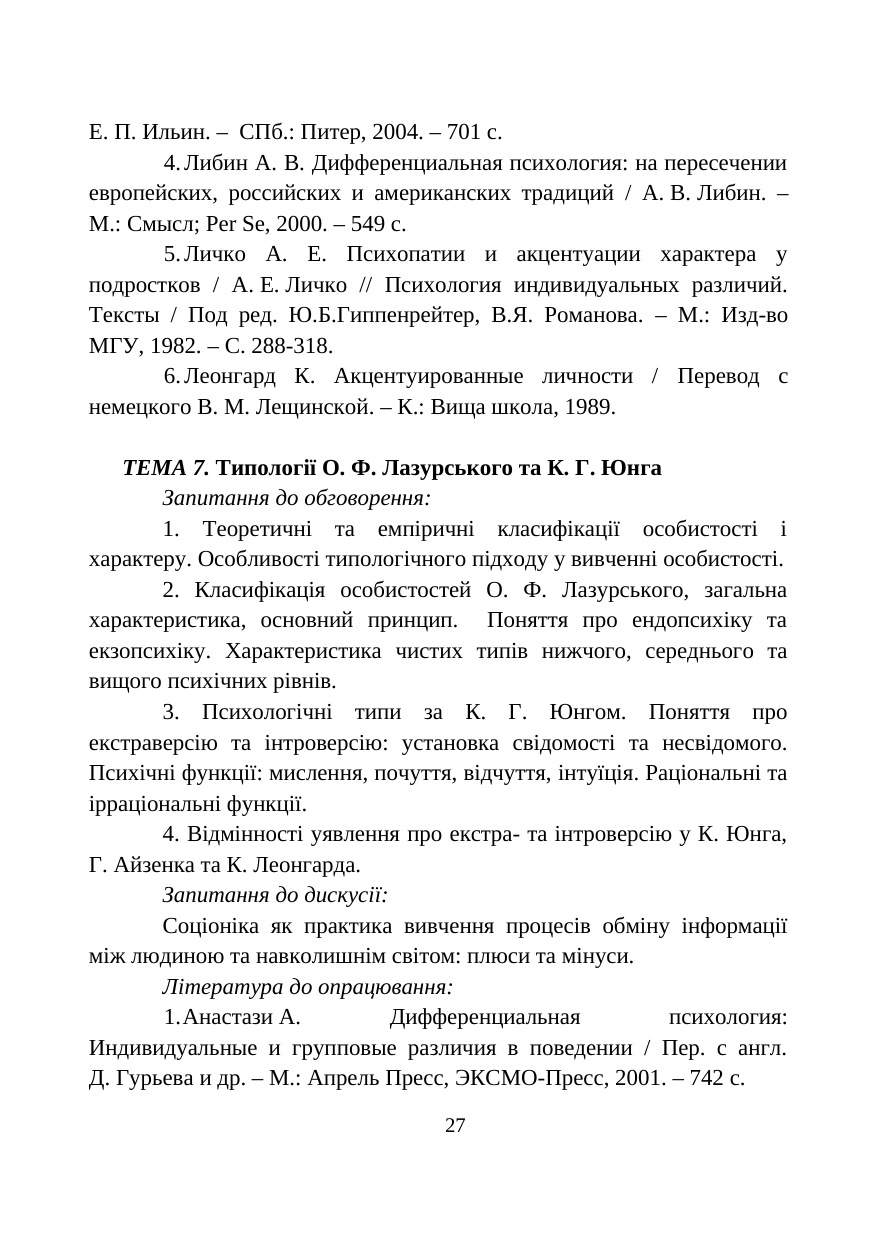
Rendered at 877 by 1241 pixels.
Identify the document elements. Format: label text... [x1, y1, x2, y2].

text 1. Теоретичні та емпіричні класифікації особистості і характеру. Особливості типологічного підходу у вивченні особистості. [89, 515, 788, 572]
text Література до опрацювання: [89, 973, 788, 999]
text 2. Класифікація особистостей О. Ф. Лазурського, загальна характеристика, основний принцип. Поняття про ендопсихіку та екзопсихіку. Характеристика чистих типів нижчого, середнього та вищого психічних рівнів. [89, 576, 788, 694]
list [89, 118, 788, 144]
list Анастази А. Дифференциальная психология: Индивидуальные и групповые различия в поведении / Пер. с англ. Д. Гурьева и др. – М.: Апрель Пресс, ЭКСМО-Пресс, 2001. – 742 с. [89, 1003, 788, 1091]
list Леонгард К. Акцентуированные личности / Перевод с немецкого В. М. Лещинской. – К.: Вища школа, 1989. [89, 362, 788, 419]
text 3. Психологічні типи за К. Г. Юнгом. Поняття про екстраверсію та інтроверсію: установка свідомості та несвідомого. Психічні функції: мислення, почуття, відчуття, інтуїція. Раціональні та ірраціональні функції. [89, 698, 788, 816]
text Запитання до обговорення: [89, 484, 788, 511]
text Запитання до дискусії: [89, 881, 788, 907]
text ТЕМА 7. Типології О. Ф. Лазурського та К. Г. Юнга [89, 454, 788, 480]
list Личко А. Е. Психопатии и акцентуации характера у подростков / А. Е. Личко // Психология индивидуальных различий. Тексты / Под ред. Ю.Б.Гиппенрейтер, В.Я. Романова. – М.: Изд-во МГУ, 1982. – С. 288-318. [89, 240, 788, 358]
text 4. Відмінності уявлення про екстра- та інтроверсію у К. Юнга, Г. Айзенка та К. Леонгарда. [89, 820, 788, 877]
list Либин А. В. Дифференциальная психология: на пересечении европейских, российских и американских традиций / А. В. Либин. – М.: Смысл; Per Se, 2000. – 549 с. [89, 149, 788, 236]
text Соціоніка як практика вивчення процесів обміну інформації між людиною та навколишнім світом: плюси та мінуси. [89, 912, 788, 968]
